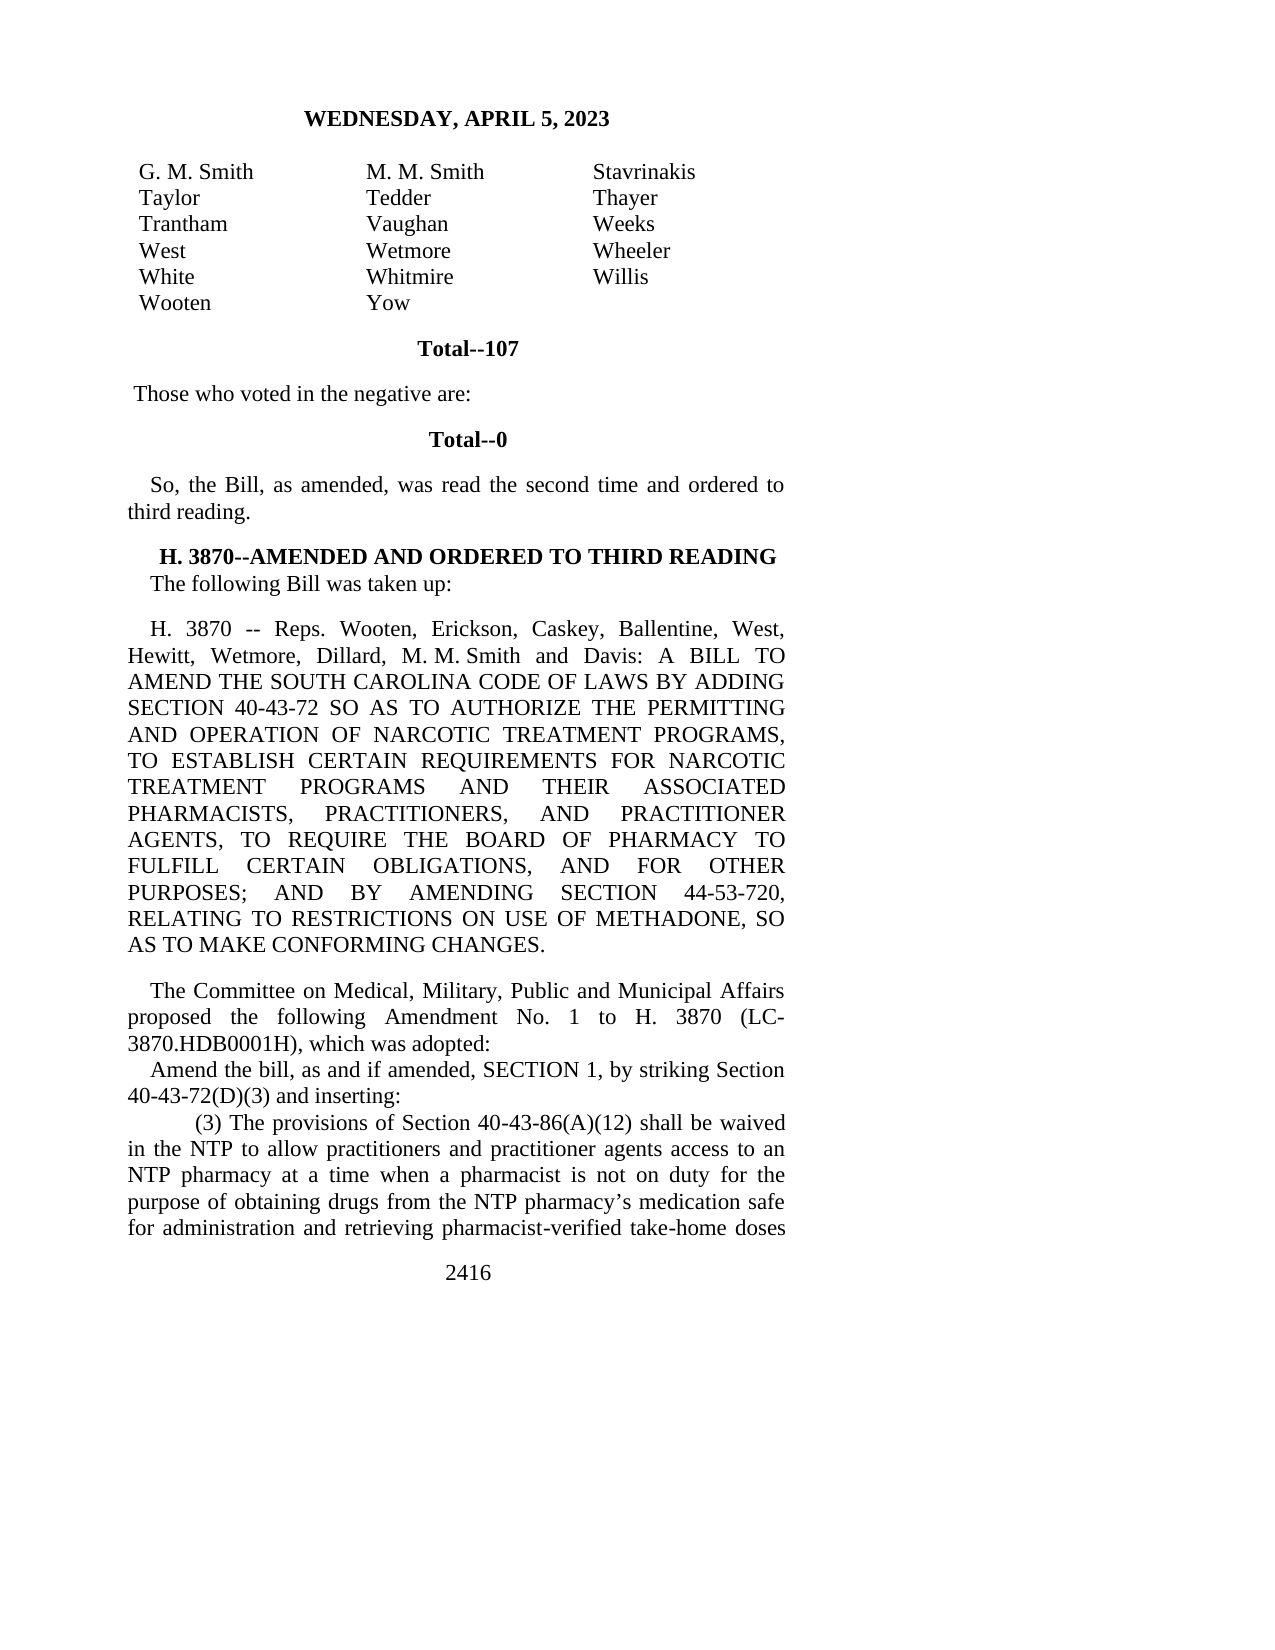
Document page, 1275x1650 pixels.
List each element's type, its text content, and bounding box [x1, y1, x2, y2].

text Total--107 [127, 335, 786, 361]
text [127, 1109, 786, 1241]
text The Committee on Medical, Military, Public and Municipal Affairs proposed the following Amendment No. 1 to H. 3870 (LC-3870.HDB0001H), which was adopted: [127, 977, 786, 1056]
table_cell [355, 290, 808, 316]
text Those who voted in the negative are: [127, 381, 786, 407]
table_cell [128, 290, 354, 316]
text H. 3870 -- Reps. Wooten, Erickson, Caskey, Ballentine, West, Hewitt, Wetmore, Dillard, M. M. Smith and Davis: A BILL TO AMEND THE SOUTH CAROLINA CODE OF LAWS BY ADDING SECTION 40-43-72 SO AS TO AUTHORIZE THE PERMITTING AND OPERATION OF NARCOTIC TREATMENT PROGRAMS, TO ESTABLISH CERTAIN REQUIREMENTS FOR NARCOTIC TREATMENT PROGRAMS AND THEIR ASSOCIATED PHARMACISTS, PRACTITIONERS, AND PRACTITIONER AGENTS, TO REQUIRE THE BOARD OF PHARMACY TO FULFILL CERTAIN OBLIGATIONS, AND FOR OTHER PURPOSES; AND BY AMENDING SECTION 44-53-720, RELATING TO RESTRICTIONS ON USE OF METHADONE, SO AS TO MAKE CONFORMING CHANGES. [127, 615, 786, 958]
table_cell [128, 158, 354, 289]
text Total--0 [127, 426, 786, 452]
text The following Bill was taken up: [127, 570, 786, 596]
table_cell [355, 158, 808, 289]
text So, the Bill, as amended, was read the second time and ordered to third reading. [127, 472, 786, 524]
text Amend the bill, as and if amended, SECTION 1, by striking Section 40-43-72(D)(3) and inserting: [127, 1056, 786, 1109]
text H. 3870--AMENDED AND ORDERED TO THIRD READING [127, 543, 786, 570]
